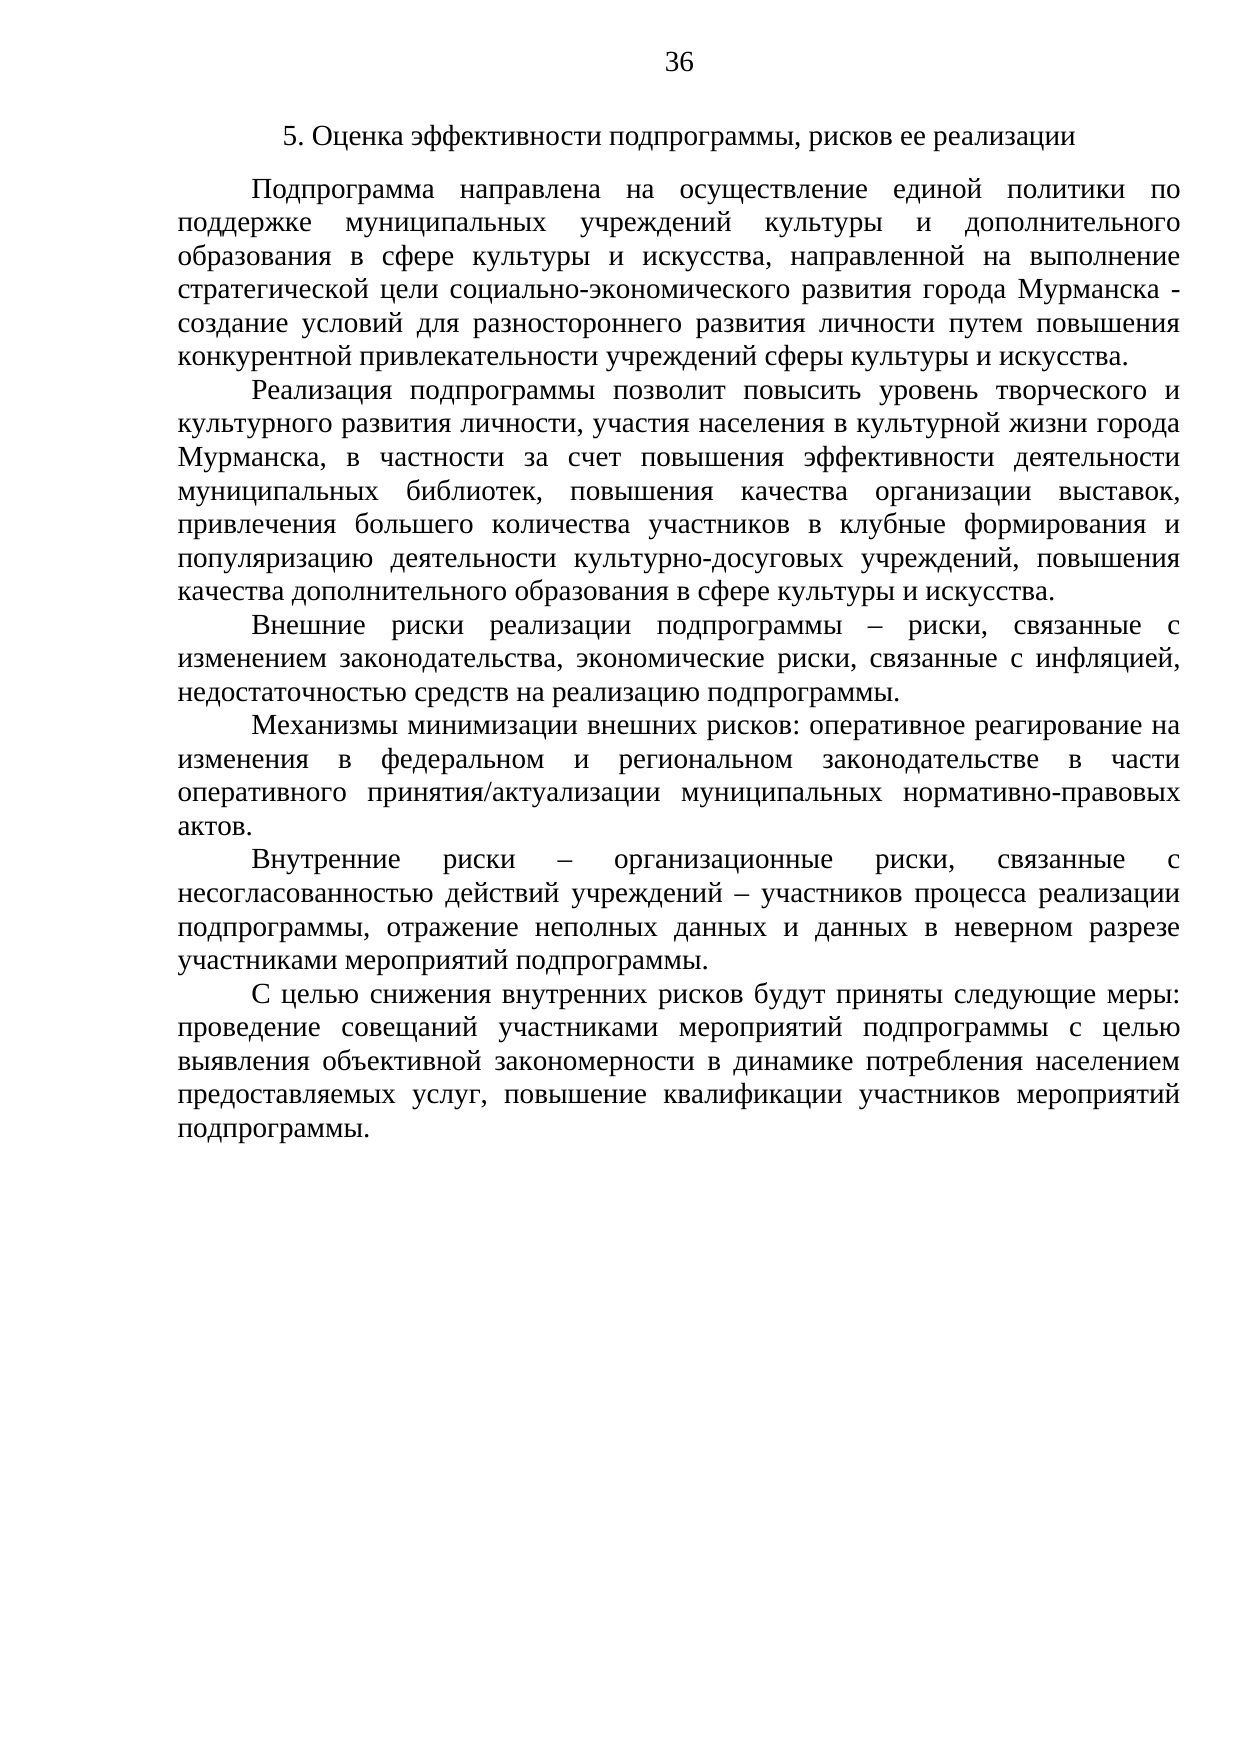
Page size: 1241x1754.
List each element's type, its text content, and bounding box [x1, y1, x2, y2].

text С целью снижения внутренних рисков будут приняты следующие меры: проведение совещаний участниками мероприятий подпрограммы с целью выявления объективной закономерности в динамике потребления населением предоставляемых услуг, повышение квалификации участников мероприятий подпрограммы. [177, 976, 1181, 1143]
text Внутренние риски – организационные риски, связанные с несогласованностью действий учреждений – участников процесса реализации подпрограммы, отражение неполных данных и данных в неверном разрезе участниками мероприятий подпрограммы. [177, 842, 1181, 976]
text Внешние риски реализации подпрограммы – риски, связанные с изменением законодательства, экономические риски, связанные с инфляцией, недостаточностью средств на реализацию подпрограммы. [177, 607, 1181, 707]
text 5. Оценка эффективности подпрограммы, рисков ее реализации [177, 118, 1181, 152]
text Подпрограмма направлена на осуществление единой политики по поддержке муниципальных учреждений культуры и дополнительного образования в сфере культуры и искусства, направленной на выполнение стратегической цели социально-экономического развития города Мурманска - создание условий для разностороннего развития личности путем повышения конкурентной привлекательности учреждений сферы культуры и искусства. [177, 171, 1181, 372]
text Реализация подпрограммы позволит повысить уровень творческого и культурного развития личности, участия населения в культурной жизни города Мурманска, в частности за счет повышения эффективности деятельности муниципальных библиотек, повышения качества организации выставок, привлечения большего количества участников в клубные формирования и популяризацию деятельности культурно-досуговых учреждений, повышения качества дополнительного образования в сфере культуры и искусства. [177, 372, 1181, 607]
text Механизмы минимизации внешних рисков: оперативное реагирование на изменения в федеральном и региональном законодательстве в части оперативного принятия/актуализации муниципальных нормативно-правовых актов. [177, 707, 1181, 842]
